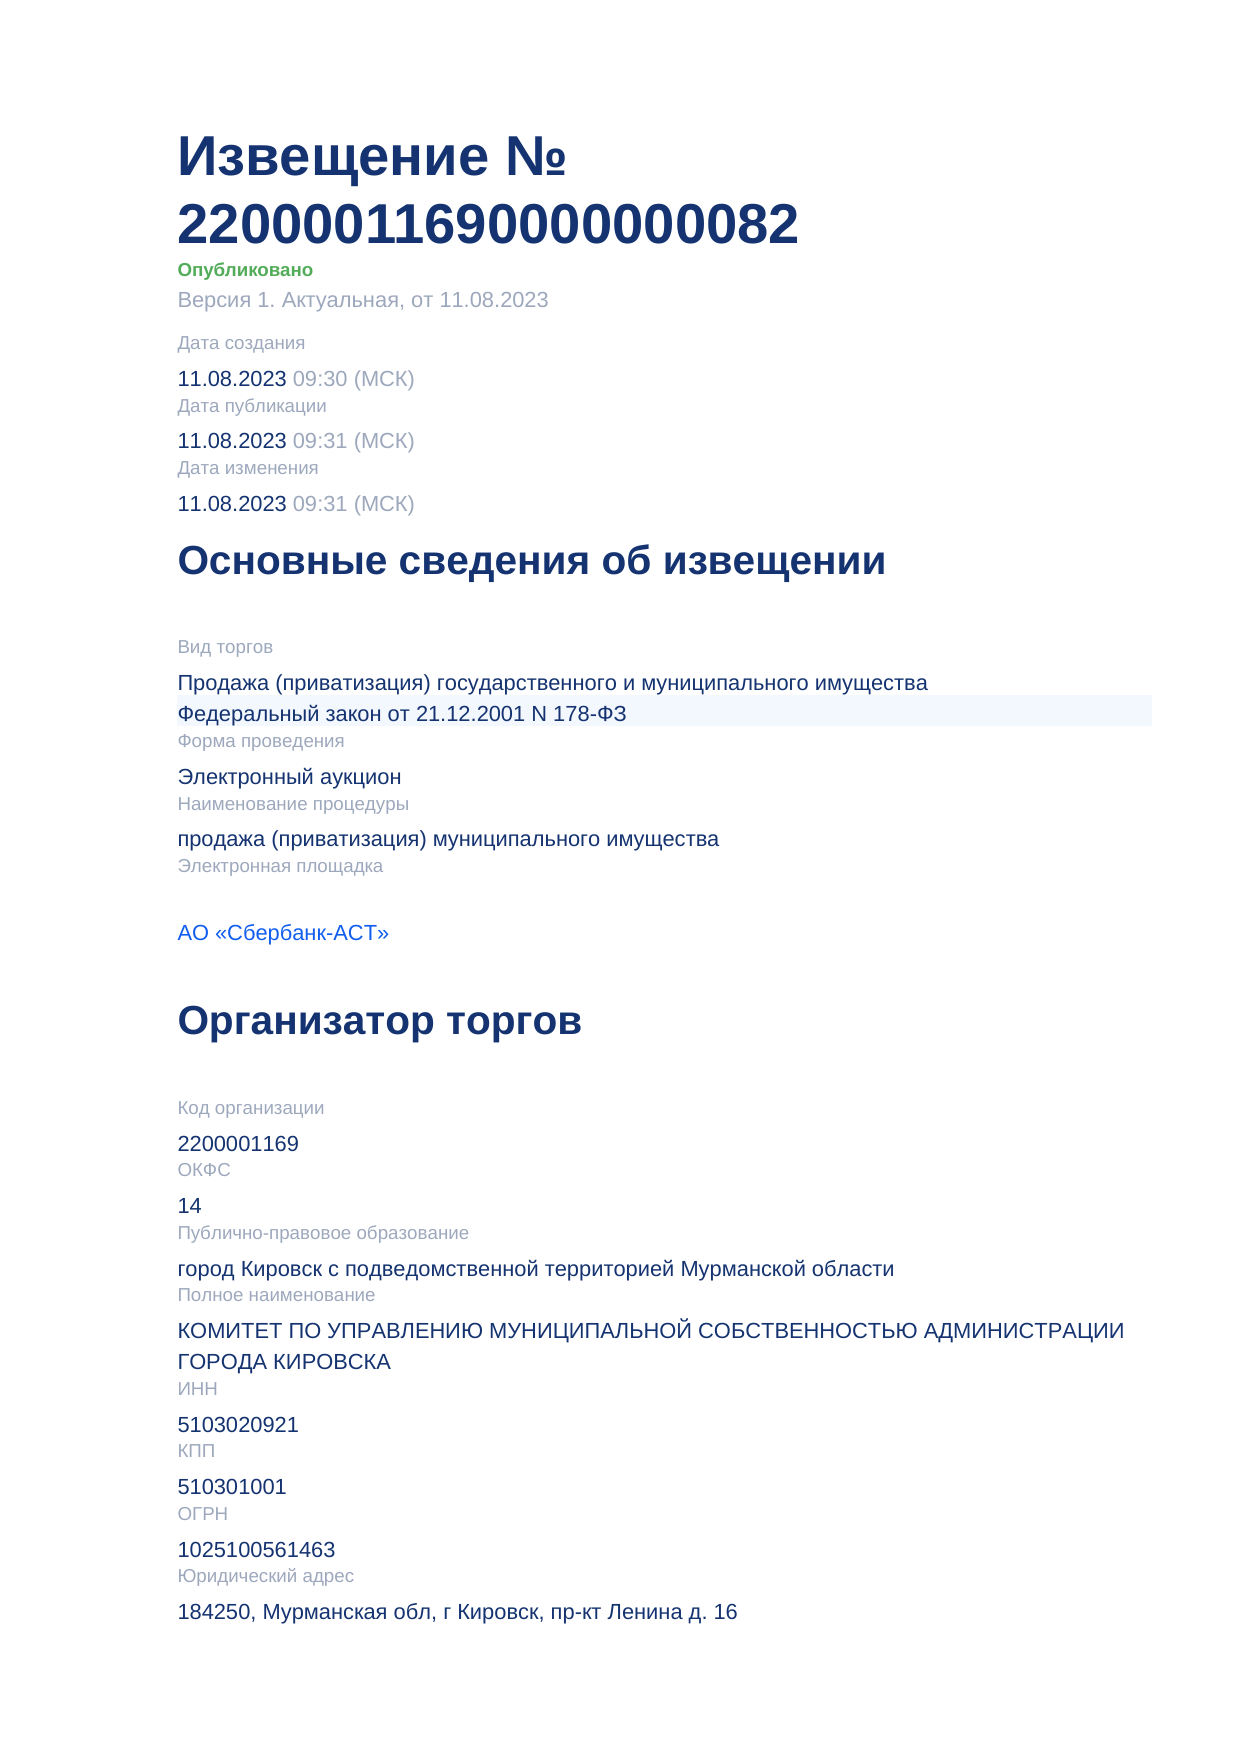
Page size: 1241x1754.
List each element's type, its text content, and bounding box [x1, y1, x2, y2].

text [177, 1593, 1152, 1624]
text Федеральный закон от 21.12.2001 N 178-ФЗ [177, 695, 1152, 726]
text Организатор торгов [177, 993, 1152, 1043]
text продажа (приватизация) муниципального имущества [177, 820, 1152, 851]
text АО «Сбербанк-АСТ» [177, 914, 1152, 945]
text Юридический адрес [177, 1562, 1152, 1587]
text 2200001169 [177, 1124, 1152, 1156]
text 1025100561463 [177, 1531, 1152, 1562]
text 11.08.2023 09:30 (МСК) [177, 360, 1152, 391]
text Версия 1. Актуальная, от 11.08.2023 [177, 281, 1152, 312]
text 5103020921 [177, 1406, 1152, 1437]
text 510301001 [177, 1468, 1152, 1499]
text Вид торгов [177, 633, 1152, 658]
text КПП [177, 1437, 1152, 1462]
text Извещение № 22000011690000000082 [177, 118, 1114, 256]
text Дата изменения [177, 453, 1152, 478]
text Полное наименование [177, 1281, 1152, 1306]
text КОМИТЕТ ПО УПРАВЛЕНИЮ МУНИЦИПАЛЬНОЙ СОБСТВЕННОСТЬЮ АДМИНИСТРАЦИИ ГОРОДА КИРОВСКА [177, 1312, 1152, 1374]
text Электронный аукцион [177, 758, 1152, 789]
text Дата публикации [177, 391, 1152, 416]
text 11.08.2023 09:31 (МСК) [177, 422, 1152, 453]
text ОГРН [177, 1499, 1152, 1524]
text город Кировск с подведомственной территорией Мурманской области [177, 1249, 1152, 1281]
text 14 [177, 1187, 1152, 1218]
text Форма проведения [177, 726, 1152, 751]
text Опубликовано [177, 256, 1114, 281]
text Публично-правовое образование [177, 1218, 1152, 1243]
text Дата создания [177, 328, 1152, 353]
text Продажа (приватизация) государственного и муниципального имущества [177, 664, 1152, 695]
text ИНН [177, 1374, 1152, 1399]
text Код организации [177, 1093, 1152, 1118]
text Основные сведения об извещении [177, 533, 1152, 583]
text 11.08.2023 09:31 (МСК) [177, 485, 1152, 516]
text Электронная площадка [177, 851, 1152, 876]
text ОКФС [177, 1156, 1152, 1181]
text Наименование процедуры [177, 789, 1152, 814]
